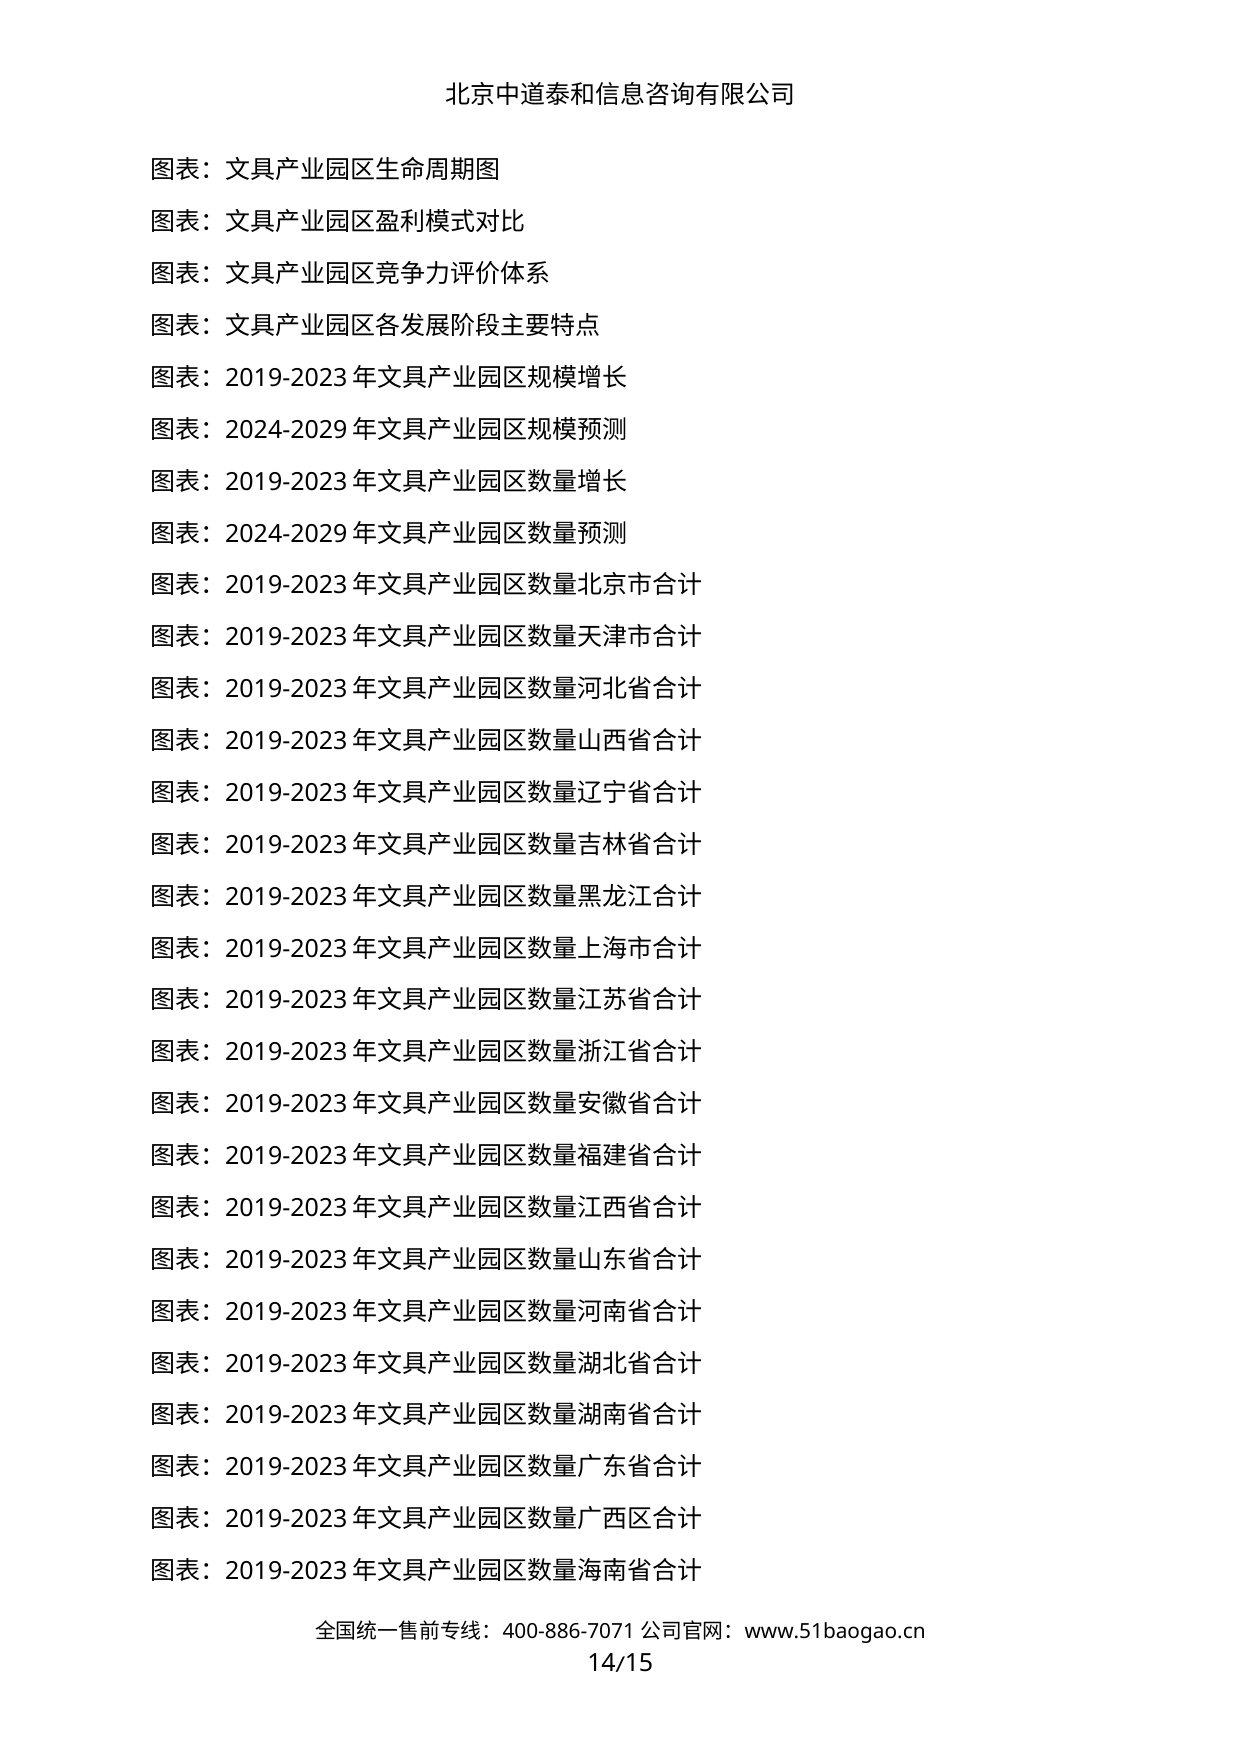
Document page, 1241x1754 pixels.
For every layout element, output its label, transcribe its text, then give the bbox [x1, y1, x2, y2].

text 图表：2019-2023年文具产业园区数量河南省合计 [150, 1291, 1090, 1327]
text 图表：文具产业园区生命周期图 [150, 150, 1090, 186]
text 图表：2019-2023年文具产业园区数量天津市合计 [150, 617, 1090, 653]
text 图表：文具产业园区竞争力评价体系 [150, 254, 1090, 290]
text 图表：2019-2023年文具产业园区数量黑龙江合计 [150, 876, 1090, 912]
text 图表：2019-2023年文具产业园区数量湖南省合计 [150, 1395, 1090, 1431]
text 图表：2019-2023年文具产业园区数量江苏省合计 [150, 980, 1090, 1016]
text 图表：2024-2029年文具产业园区数量预测 [150, 513, 1090, 549]
text 图表：2019-2023年文具产业园区数量山西省合计 [150, 721, 1090, 757]
text 图表：2019-2023年文具产业园区数量广西区合计 [150, 1499, 1090, 1535]
text 图表：2019-2023年文具产业园区数量北京市合计 [150, 565, 1090, 601]
text 图表：2019-2023年文具产业园区数量海南省合计 [150, 1551, 1090, 1587]
text 图表：2019-2023年文具产业园区数量吉林省合计 [150, 824, 1090, 861]
text 图表：文具产业园区各发展阶段主要特点 [150, 306, 1090, 342]
text 图表：2019-2023年文具产业园区数量增长 [150, 461, 1090, 497]
text 图表：2019-2023年文具产业园区数量福建省合计 [150, 1136, 1090, 1172]
text 图表：2019-2023年文具产业园区数量河北省合计 [150, 669, 1090, 705]
text 图表：2019-2023年文具产业园区数量浙江省合计 [150, 1032, 1090, 1068]
text 图表：2019-2023年文具产业园区数量江西省合计 [150, 1187, 1090, 1224]
text 图表：2019-2023年文具产业园区数量广东省合计 [150, 1447, 1090, 1483]
text 图表：2019-2023年文具产业园区数量安徽省合计 [150, 1084, 1090, 1120]
text 图表：文具产业园区盈利模式对比 [150, 202, 1090, 238]
text 图表：2024-2029年文具产业园区规模预测 [150, 409, 1090, 446]
text 图表：2019-2023年文具产业园区数量湖北省合计 [150, 1343, 1090, 1379]
text 图表：2019-2023年文具产业园区规模增长 [150, 357, 1090, 394]
text 图表：2019-2023年文具产业园区数量辽宁省合计 [150, 772, 1090, 809]
text 图表：2019-2023年文具产业园区数量上海市合计 [150, 928, 1090, 964]
text 图表：2019-2023年文具产业园区数量山东省合计 [150, 1239, 1090, 1276]
